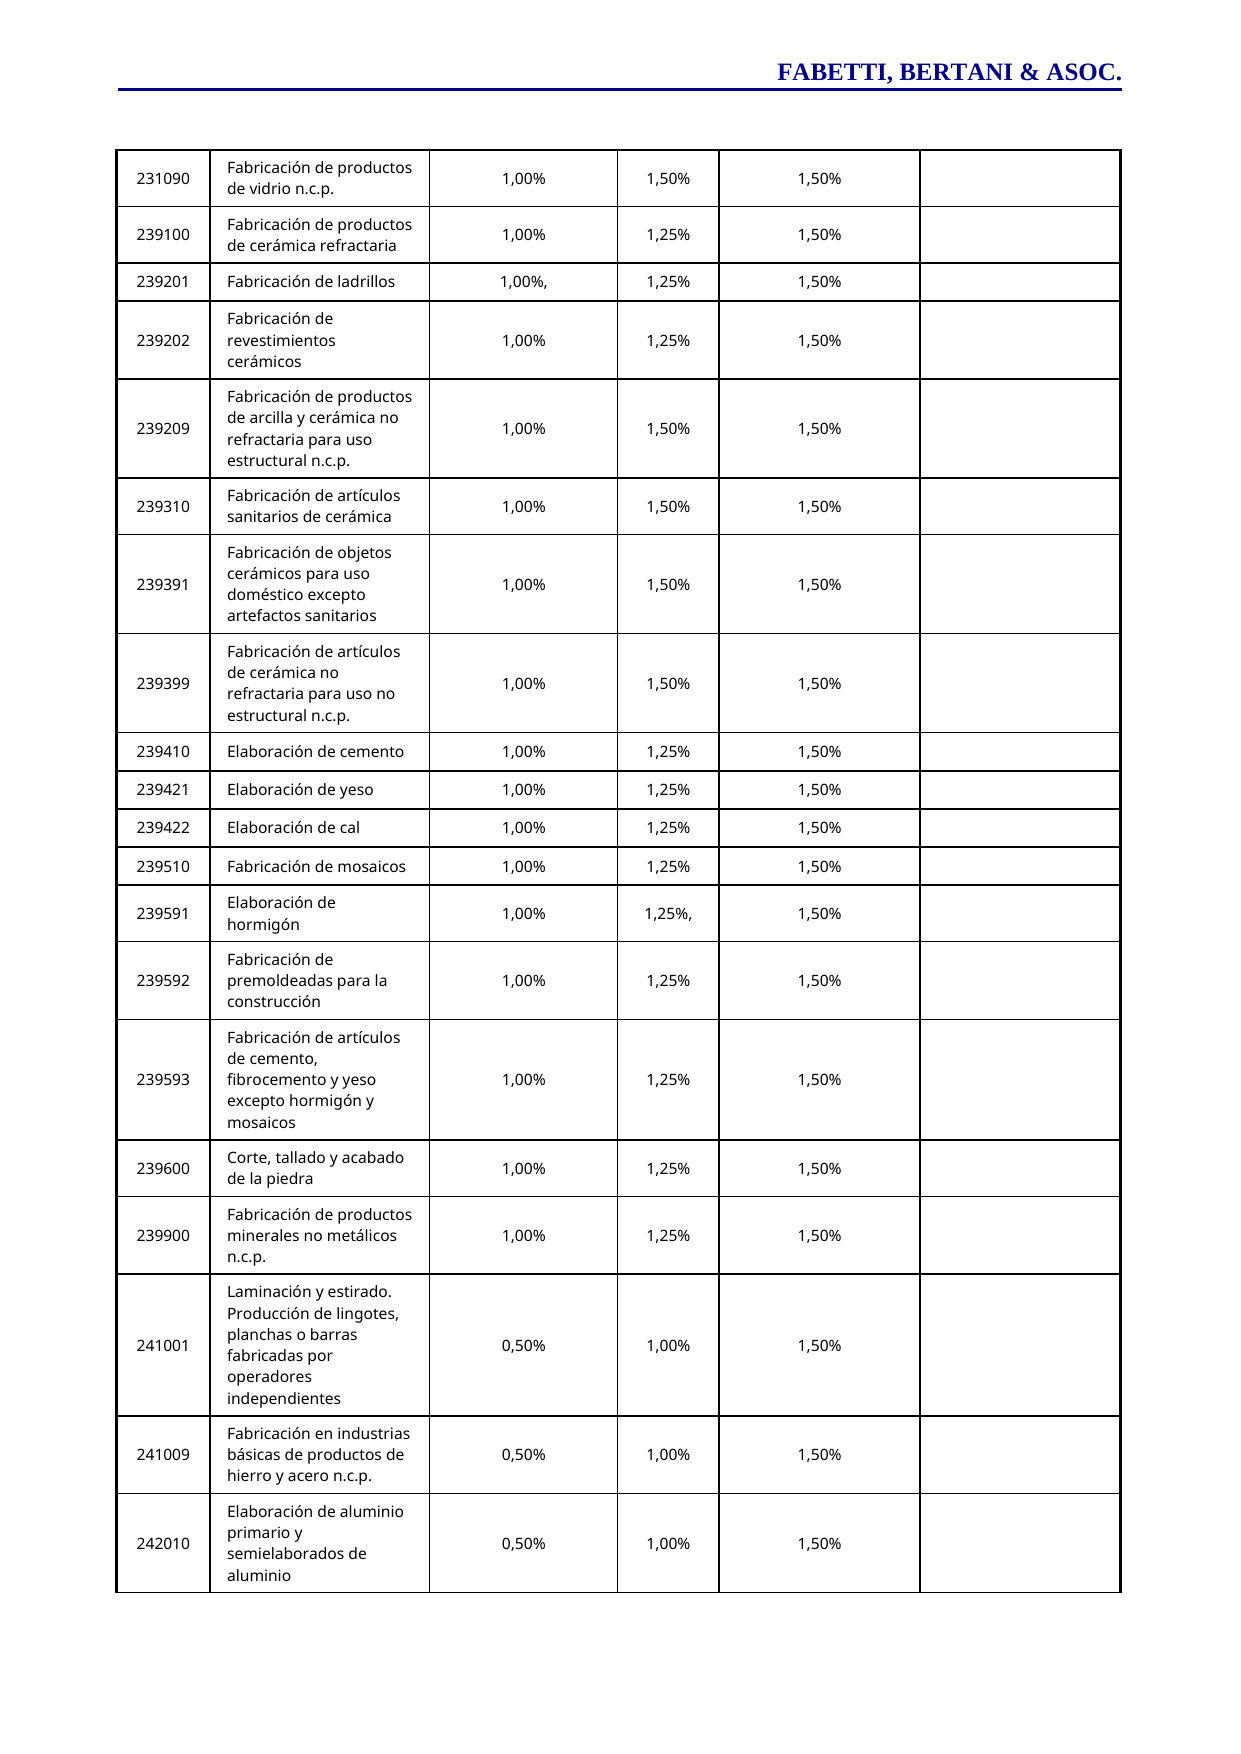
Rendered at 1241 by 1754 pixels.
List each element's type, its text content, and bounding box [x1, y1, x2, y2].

table_cell 0,50% [430, 1494, 617, 1592]
table_cell 1,25% [618, 264, 718, 300]
table_cell 0,50% [430, 1417, 617, 1493]
table_cell Elaboración de yeso [211, 772, 429, 808]
table_cell 1,50% [720, 1417, 919, 1493]
table_cell [921, 1417, 1119, 1493]
table_cell 1,00% [618, 1275, 718, 1415]
table_cell 1,25% [618, 733, 718, 770]
table_cell 1,25% [618, 1020, 718, 1139]
table_cell 1,00% [618, 1417, 718, 1493]
table_cell 1,50% [720, 479, 919, 534]
table_cell 1,25% [618, 942, 718, 1019]
table_cell 1,50% [720, 264, 919, 300]
table_cell 1,50% [720, 1197, 919, 1273]
table_cell 1,00% [430, 207, 617, 262]
table_cell 1,50% [618, 151, 718, 206]
table_cell 1,50% [720, 634, 919, 732]
table_cell 1,50% [618, 535, 718, 633]
table_cell 239310 [118, 479, 209, 534]
table_cell Fabricación de artículos de cemento, fibrocemento y yeso excepto hormigón y mosaicos [211, 1020, 429, 1139]
table_cell Fabricación de objetos cerámicos para uso doméstico excepto artefactos sanitarios [211, 535, 429, 633]
table_cell [921, 942, 1119, 1019]
table_cell 1,00%, [430, 264, 617, 300]
table_cell [921, 1197, 1119, 1273]
table_cell Fabricación de productos de arcilla y cerámica no refractaria para uso estructural n.c.p. [211, 380, 429, 477]
table_cell 239593 [118, 1020, 209, 1139]
table_cell Fabricación de premoldeadas para la construcción [211, 942, 429, 1019]
table_cell 1,50% [720, 380, 919, 477]
table_cell [921, 733, 1119, 770]
table_cell 1,00% [430, 942, 617, 1019]
table_cell 0,50% [430, 1275, 617, 1415]
table_cell 1,00% [430, 1141, 617, 1196]
table_cell Fabricación de productos de cerámica refractaria [211, 207, 429, 262]
table_cell [921, 772, 1119, 808]
table_cell 239201 [118, 264, 209, 300]
table_cell 1,25% [618, 207, 718, 262]
table_cell 1,50% [720, 772, 919, 808]
table_cell Corte, tallado y acabado de la piedra [211, 1141, 429, 1196]
table_cell 1,50% [720, 1494, 919, 1592]
table_cell Elaboración de hormigón [211, 886, 429, 941]
table_cell 239421 [118, 772, 209, 808]
table_cell 1,00% [430, 848, 617, 884]
table_cell 1,50% [720, 1141, 919, 1196]
table_cell Fabricación de productos de vidrio n.c.p. [211, 151, 429, 206]
table_cell Fabricación de mosaicos [211, 848, 429, 884]
table_cell [921, 886, 1119, 941]
table_cell [921, 535, 1119, 633]
table_cell 1,00% [430, 1020, 617, 1139]
table_cell [921, 207, 1119, 262]
table_cell 239592 [118, 942, 209, 1019]
table_cell Fabricación de artículos de cerámica no refractaria para uso no estructural n.c.p. [211, 634, 429, 732]
table_cell 239391 [118, 535, 209, 633]
table_cell 239410 [118, 733, 209, 770]
table_cell [921, 810, 1119, 846]
table_cell 239422 [118, 810, 209, 846]
table_cell 1,50% [720, 733, 919, 770]
table_cell Fabricación de productos minerales no metálicos n.c.p. [211, 1197, 429, 1273]
table_cell 1,25%, [618, 886, 718, 941]
table_cell 1,00% [430, 535, 617, 633]
table_cell 1,25% [618, 848, 718, 884]
table_cell Elaboración de cemento [211, 733, 429, 770]
table_cell Fabricación de artículos sanitarios de cerámica [211, 479, 429, 534]
table_cell 1,00% [618, 1494, 718, 1592]
table_cell 1,25% [618, 772, 718, 808]
table_cell 1,50% [720, 302, 919, 378]
table_cell 1,50% [618, 634, 718, 732]
table_cell 1,00% [430, 479, 617, 534]
table_cell 1,50% [720, 151, 919, 206]
table_cell 1,50% [720, 535, 919, 633]
table_cell 239100 [118, 207, 209, 262]
table_cell Elaboración de cal [211, 810, 429, 846]
table_cell Elaboración de aluminio primario y semielaborados de aluminio [211, 1494, 429, 1592]
table_cell [921, 848, 1119, 884]
table_cell [921, 1494, 1119, 1592]
table_cell Fabricación en industrias básicas de productos de hierro y acero n.c.p. [211, 1417, 429, 1493]
table_cell 231090 [118, 151, 209, 206]
table_cell 1,50% [720, 810, 919, 846]
table_cell 239510 [118, 848, 209, 884]
table_cell 1,50% [720, 1275, 919, 1415]
table_cell 1,50% [720, 886, 919, 941]
table_cell 239209 [118, 380, 209, 477]
table_cell 1,50% [720, 942, 919, 1019]
table_cell Fabricación de revestimientos cerámicos [211, 302, 429, 378]
table_cell 1,50% [618, 380, 718, 477]
table_cell 1,00% [430, 810, 617, 846]
table_cell [921, 479, 1119, 534]
table_cell 1,50% [720, 207, 919, 262]
table_cell [921, 151, 1119, 206]
table_cell [921, 302, 1119, 378]
table_cell 1,00% [430, 1197, 617, 1273]
table_cell 239591 [118, 886, 209, 941]
table_cell 239900 [118, 1197, 209, 1273]
table_cell 241009 [118, 1417, 209, 1493]
table_cell 1,25% [618, 1197, 718, 1273]
table_cell 239600 [118, 1141, 209, 1196]
table_cell 1,00% [430, 886, 617, 941]
table_cell 1,00% [430, 772, 617, 808]
table_cell [921, 1275, 1119, 1415]
table_cell 241001 [118, 1275, 209, 1415]
table_cell [921, 264, 1119, 300]
table_cell 239399 [118, 634, 209, 732]
table_cell Laminación y estirado. Producción de lingotes, planchas o barras fabricadas por operadores independientes [211, 1275, 429, 1415]
table_cell 1,25% [618, 302, 718, 378]
table_cell Fabricación de ladrillos [211, 264, 429, 300]
table_cell 239202 [118, 302, 209, 378]
table_cell [921, 1020, 1119, 1139]
table_cell 1,00% [430, 733, 617, 770]
table_cell 1,00% [430, 302, 617, 378]
table_cell 1,25% [618, 1141, 718, 1196]
table_cell [921, 634, 1119, 732]
table_cell [921, 1141, 1119, 1196]
table_cell [921, 380, 1119, 477]
table_cell 1,50% [618, 479, 718, 534]
table_cell 1,50% [720, 1020, 919, 1139]
table_cell 1,25% [618, 810, 718, 846]
table_cell 242010 [118, 1494, 209, 1592]
table_cell 1,50% [720, 848, 919, 884]
table_cell 1,00% [430, 151, 617, 206]
table_cell 1,00% [430, 380, 617, 477]
table_cell 1,00% [430, 634, 617, 732]
